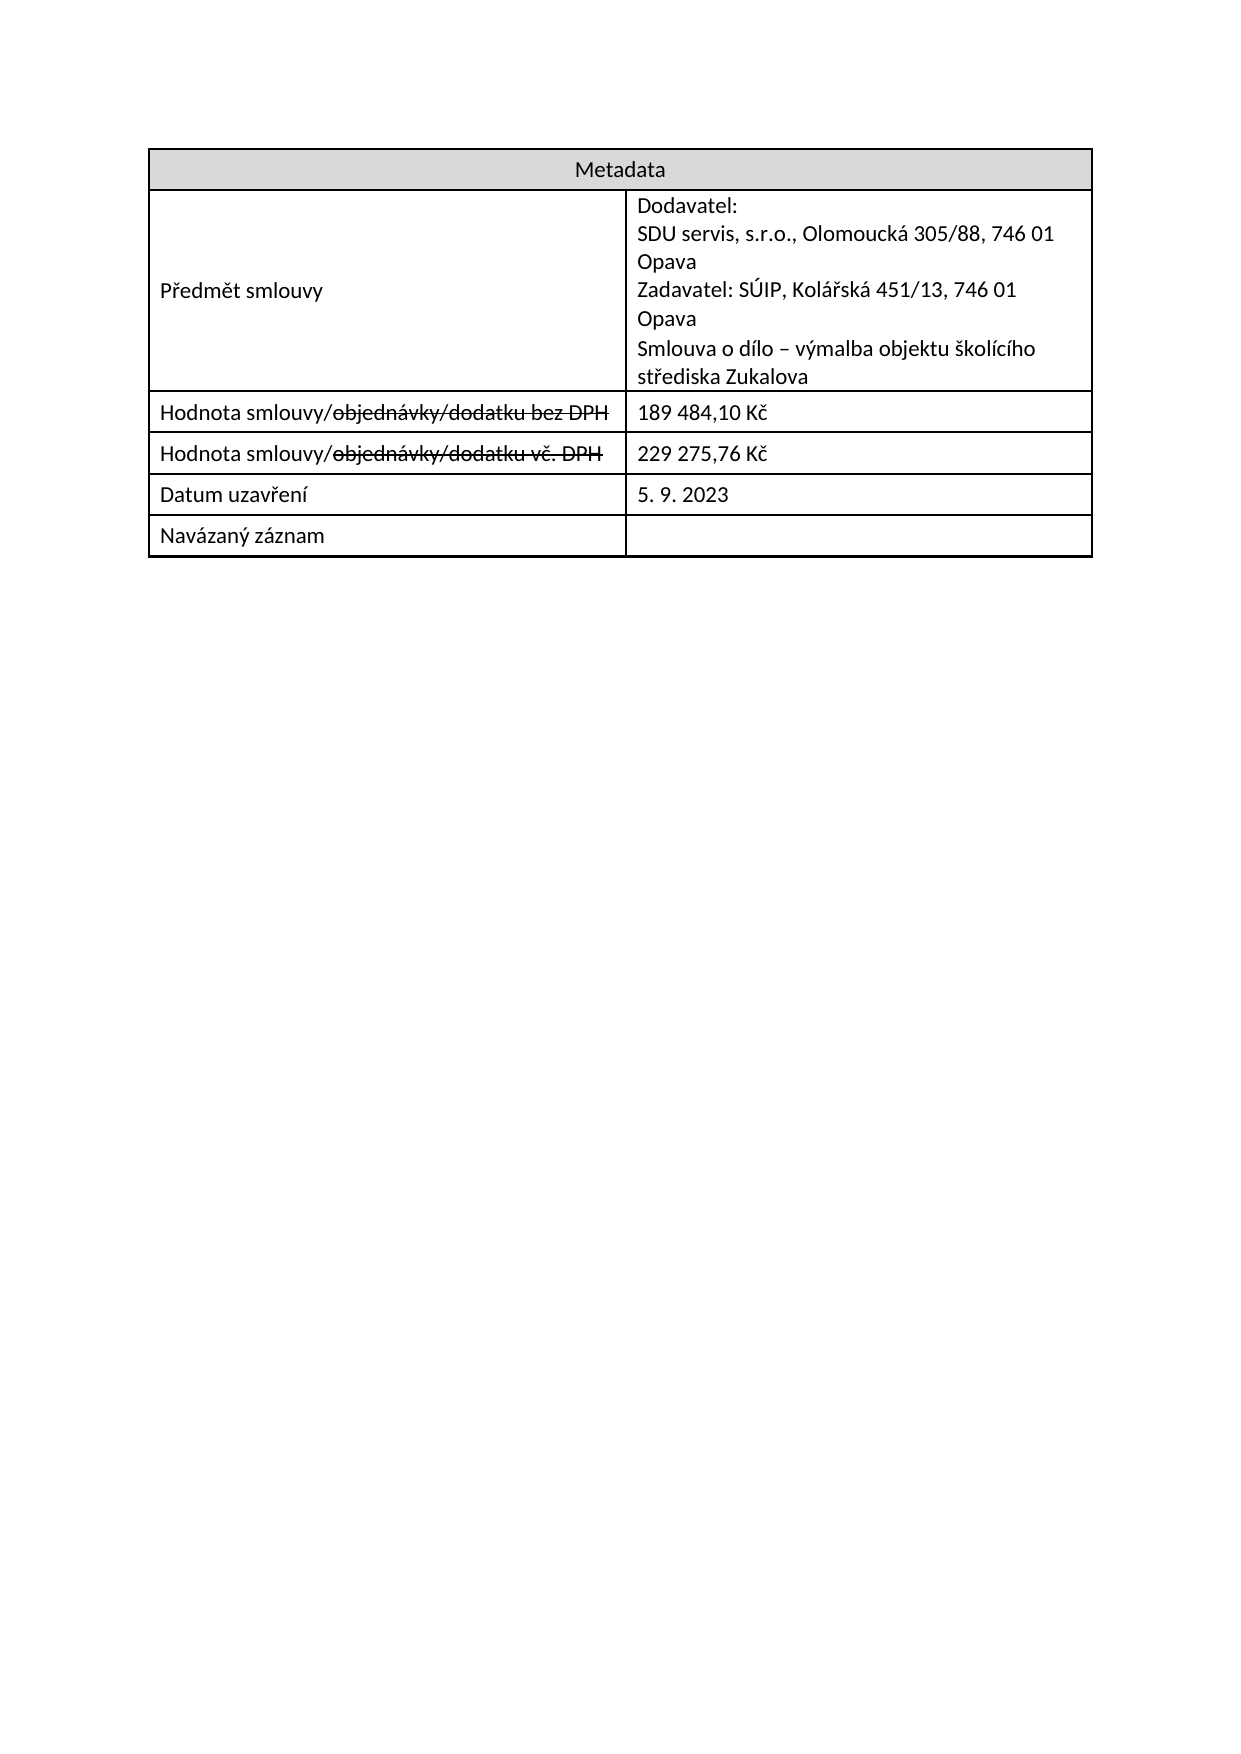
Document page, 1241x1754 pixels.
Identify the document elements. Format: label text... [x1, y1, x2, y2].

table_cell Dodavatel: SDU servis, s.r.o., Olomoucká 305/88, 746 01 Opava Zadavatel: SÚIP, Kolářská 451/13, 746 01 Opava Smlouva o dílo – výmalba objektu školícího střediska Zukalova [627, 191, 1091, 390]
table_cell 229 275,76 Kč [627, 433, 1091, 473]
table_cell Hodnota smlouvy/objednávky/dodatku bez DPH [150, 392, 625, 431]
table_header Metadata [150, 150, 1091, 189]
table_cell 5. 9. 2023 [627, 475, 1091, 514]
table_cell 189 484,10 Kč [627, 392, 1091, 431]
table_cell [627, 516, 1091, 555]
table_cell Předmět smlouvy [150, 191, 625, 390]
table_cell Datum uzavření [150, 475, 625, 514]
table_cell Hodnota smlouvy/objednávky/dodatku vč. DPH [150, 433, 625, 473]
table_cell Navázaný záznam [150, 516, 625, 555]
